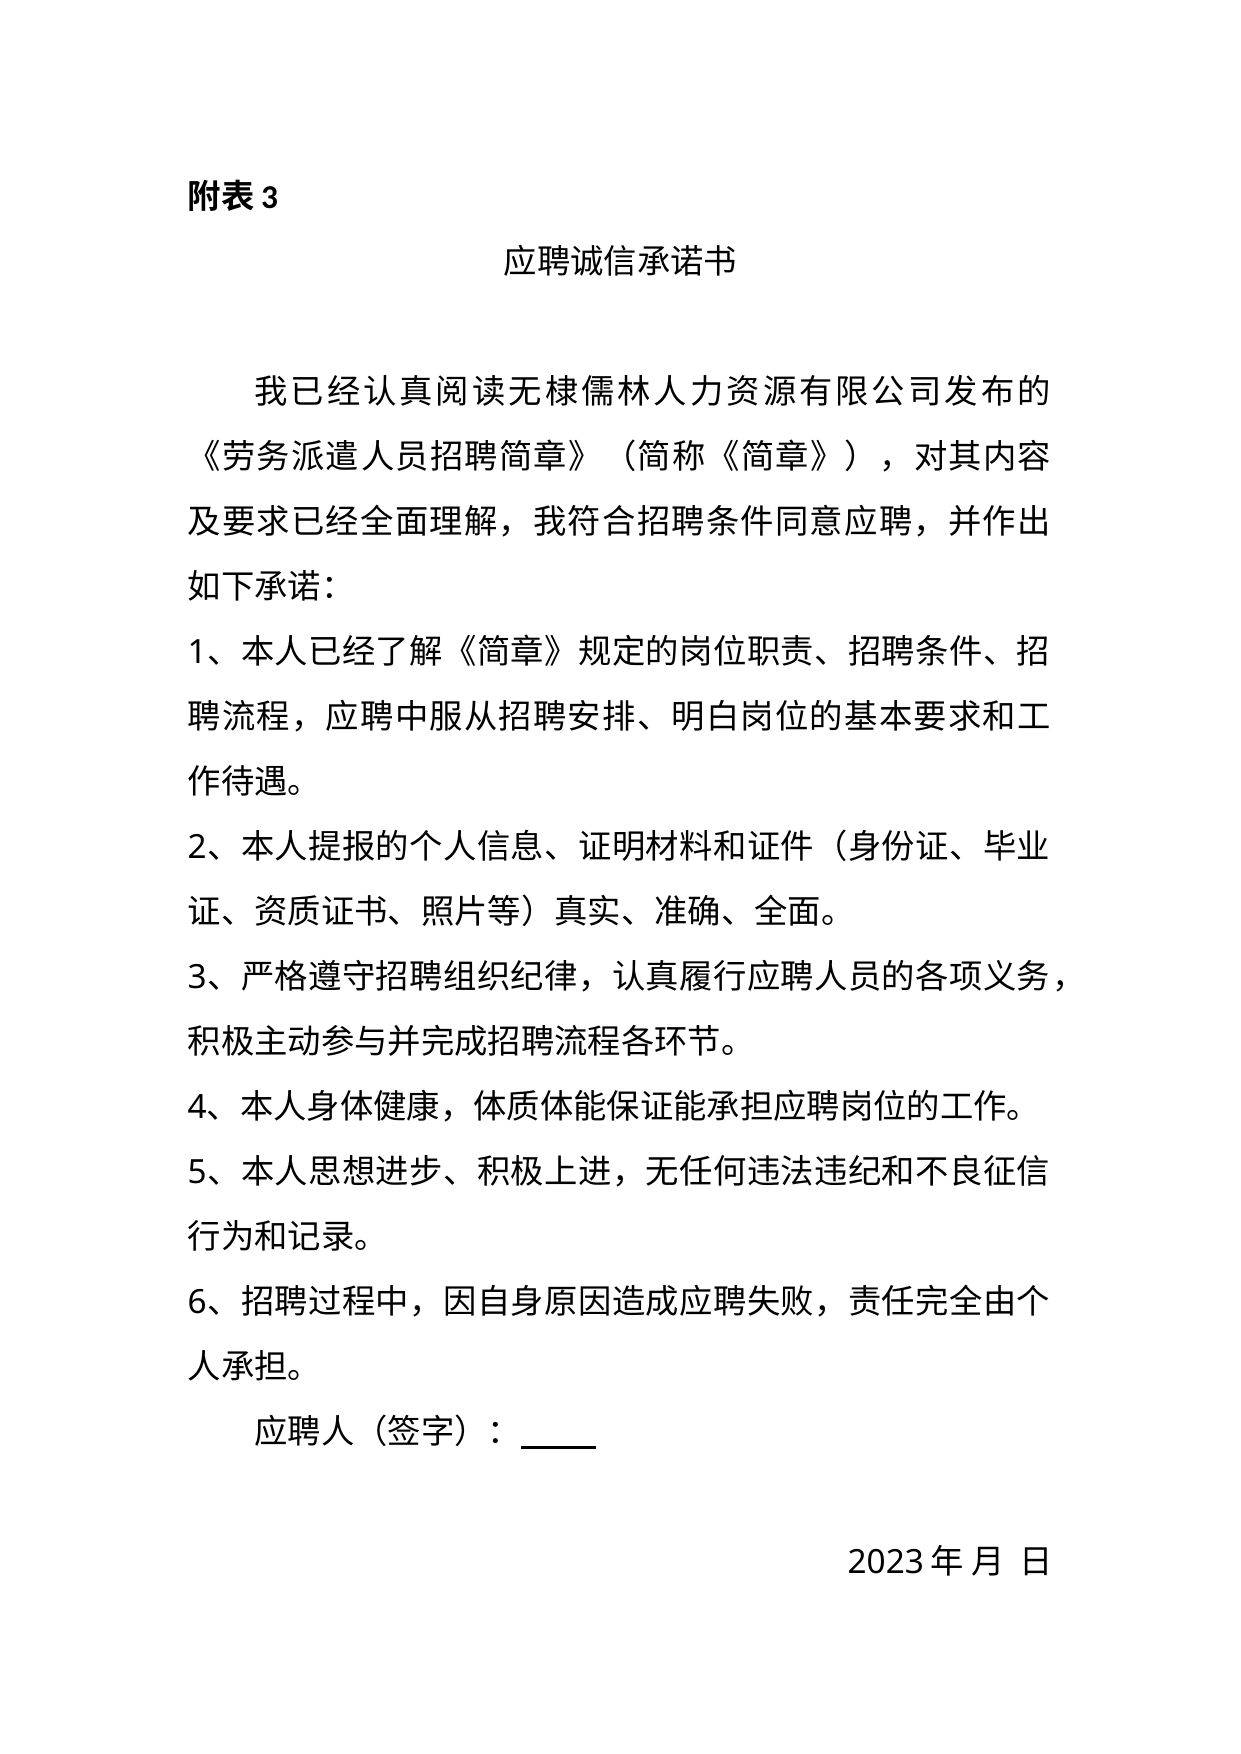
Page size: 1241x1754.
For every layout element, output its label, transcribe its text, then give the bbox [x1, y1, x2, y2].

text 5、本人思想进步、积极上进，无任何违法违纪和不良征信行为和记录。 [187, 1137, 1053, 1267]
text 2023年 月 日 [187, 1527, 1053, 1592]
text 1、本人已经了解《简章》规定的岗位职责、招聘条件、招聘流程，应聘中服从招聘安排、明白岗位的基本要求和工作待遇。 [187, 617, 1053, 812]
text 4、本人身体健康，体质体能保证能承担应聘岗位的工作。 [187, 1072, 1053, 1137]
text 3、严格遵守招聘组织纪律，认真履行应聘人员的各项义务，积极主动参与并完成招聘流程各环节。 [187, 942, 1053, 1072]
text 6、招聘过程中，因自身原因造成应聘失败，责任完全由个人承担。 [187, 1267, 1053, 1397]
text 应聘人（签字）： [187, 1397, 1053, 1462]
text 我已经认真阅读无棣儒林人力资源有限公司发布的《劳务派遣人员招聘简章》（简称《简章》），对其内容及要求已经全面理解，我符合招聘条件同意应聘，并作出如下承诺： [187, 357, 1053, 617]
text 应聘诚信承诺书 [187, 227, 1053, 292]
text 2、本人提报的个人信息、证明材料和证件（身份证、毕业证、资质证书、照片等）真实、准确、全面。 [187, 812, 1053, 942]
text 附表3 [187, 162, 1053, 227]
